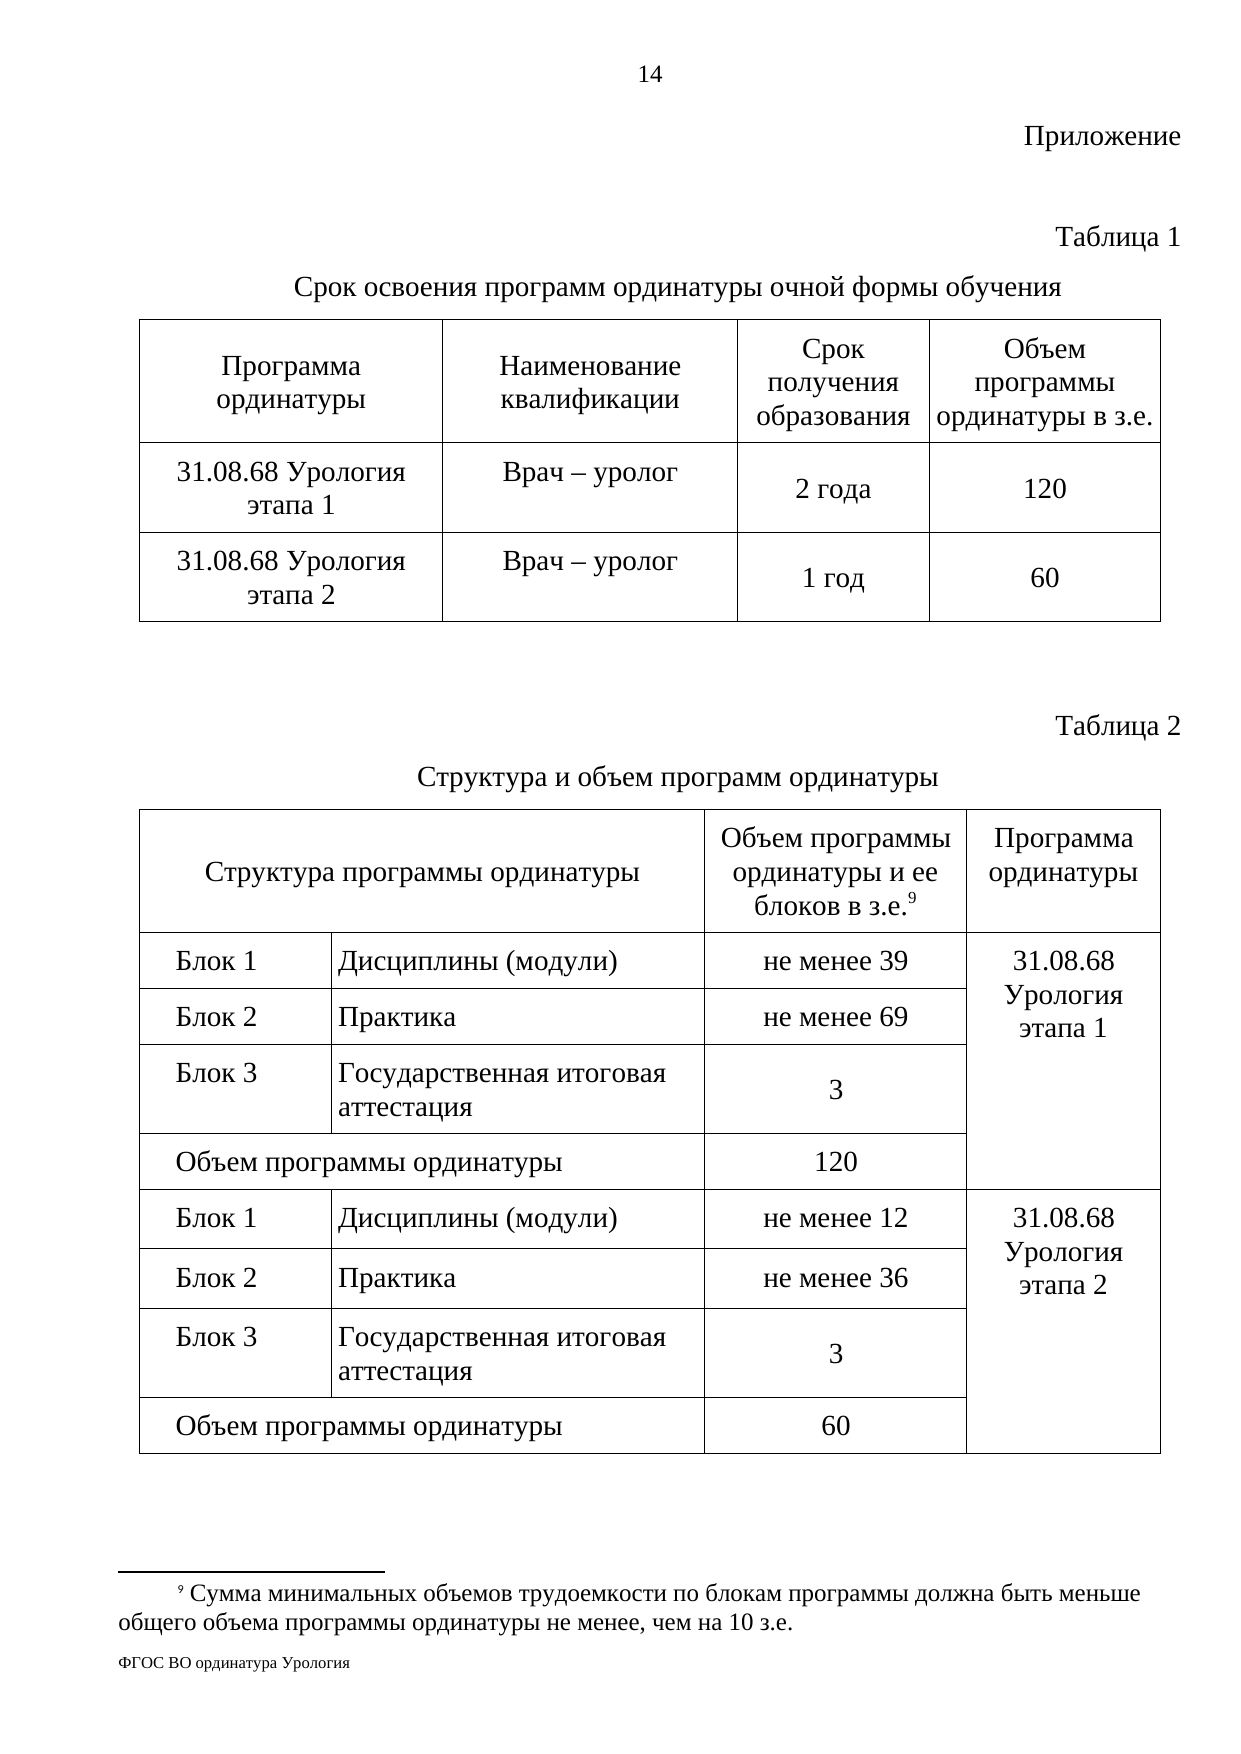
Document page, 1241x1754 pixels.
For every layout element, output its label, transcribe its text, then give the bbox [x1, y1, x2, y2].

table_header Программа ординатуры [967, 810, 1160, 932]
table_cell 120 [705, 1134, 966, 1189]
table_cell Объем программы ординатуры [140, 1398, 704, 1453]
table_cell 1 год [738, 533, 929, 621]
table_cell 31.08.68 Урология этапа 1 [967, 933, 1160, 1189]
table_cell 3 [705, 1309, 966, 1397]
table_header Объем программы ординатуры в з.е. [930, 320, 1160, 442]
table_cell Практика [332, 989, 704, 1043]
table_cell не менее 12 [705, 1190, 966, 1248]
table_cell Блок 2 [140, 989, 331, 1043]
table_cell не менее 39 [705, 933, 966, 988]
table_cell Блок 3 [140, 1309, 331, 1397]
table_cell 2 года [738, 443, 929, 532]
table_header Срок получения образования [738, 320, 929, 442]
table_cell Объем программы ординатуры [140, 1134, 704, 1189]
table_header Объем программы ординатуры и ее блоков в з.е. [705, 810, 966, 932]
table_cell Блок 2 [140, 1249, 331, 1307]
table_cell Практика [332, 1249, 704, 1307]
table_cell Врач – уролог [443, 533, 737, 621]
table_header Структура программы ординатуры [140, 810, 704, 932]
table_cell 3 [705, 1045, 966, 1133]
table_cell Блок 1 [140, 933, 331, 988]
text Структура и объем программ ординатуры [118, 759, 1181, 792]
table_cell 31.08.68 Урология этапа 2 [967, 1190, 1160, 1453]
table_header Программа ординатуры [140, 320, 442, 442]
table_cell не менее 36 [705, 1249, 966, 1307]
table_cell Врач – уролог [443, 443, 737, 532]
text Таблица 1 [118, 219, 1181, 252]
table_cell Дисциплины (модули) [332, 933, 704, 988]
table_cell не менее 69 [705, 989, 966, 1043]
table_cell 60 [930, 533, 1160, 621]
text Таблица 2 [118, 708, 1181, 742]
text Срок освоения программ ординатуры очной формы обучения [118, 269, 1181, 303]
table_cell 60 [705, 1398, 966, 1453]
table_cell Дисциплины (модули) [332, 1190, 704, 1248]
table_cell Государственная итоговая аттестация [332, 1309, 704, 1397]
table_cell Государственная итоговая аттестация [332, 1045, 704, 1133]
table_cell 31.08.68 Урология этапа 1 [140, 443, 442, 532]
text Приложение [118, 118, 1181, 152]
table_cell Блок 3 [140, 1045, 331, 1133]
table_header Наименование квалификации [443, 320, 737, 442]
table_cell 31.08.68 Урология этапа 2 [140, 533, 442, 621]
table_cell 120 [930, 443, 1160, 532]
table_cell Блок 1 [140, 1190, 331, 1248]
